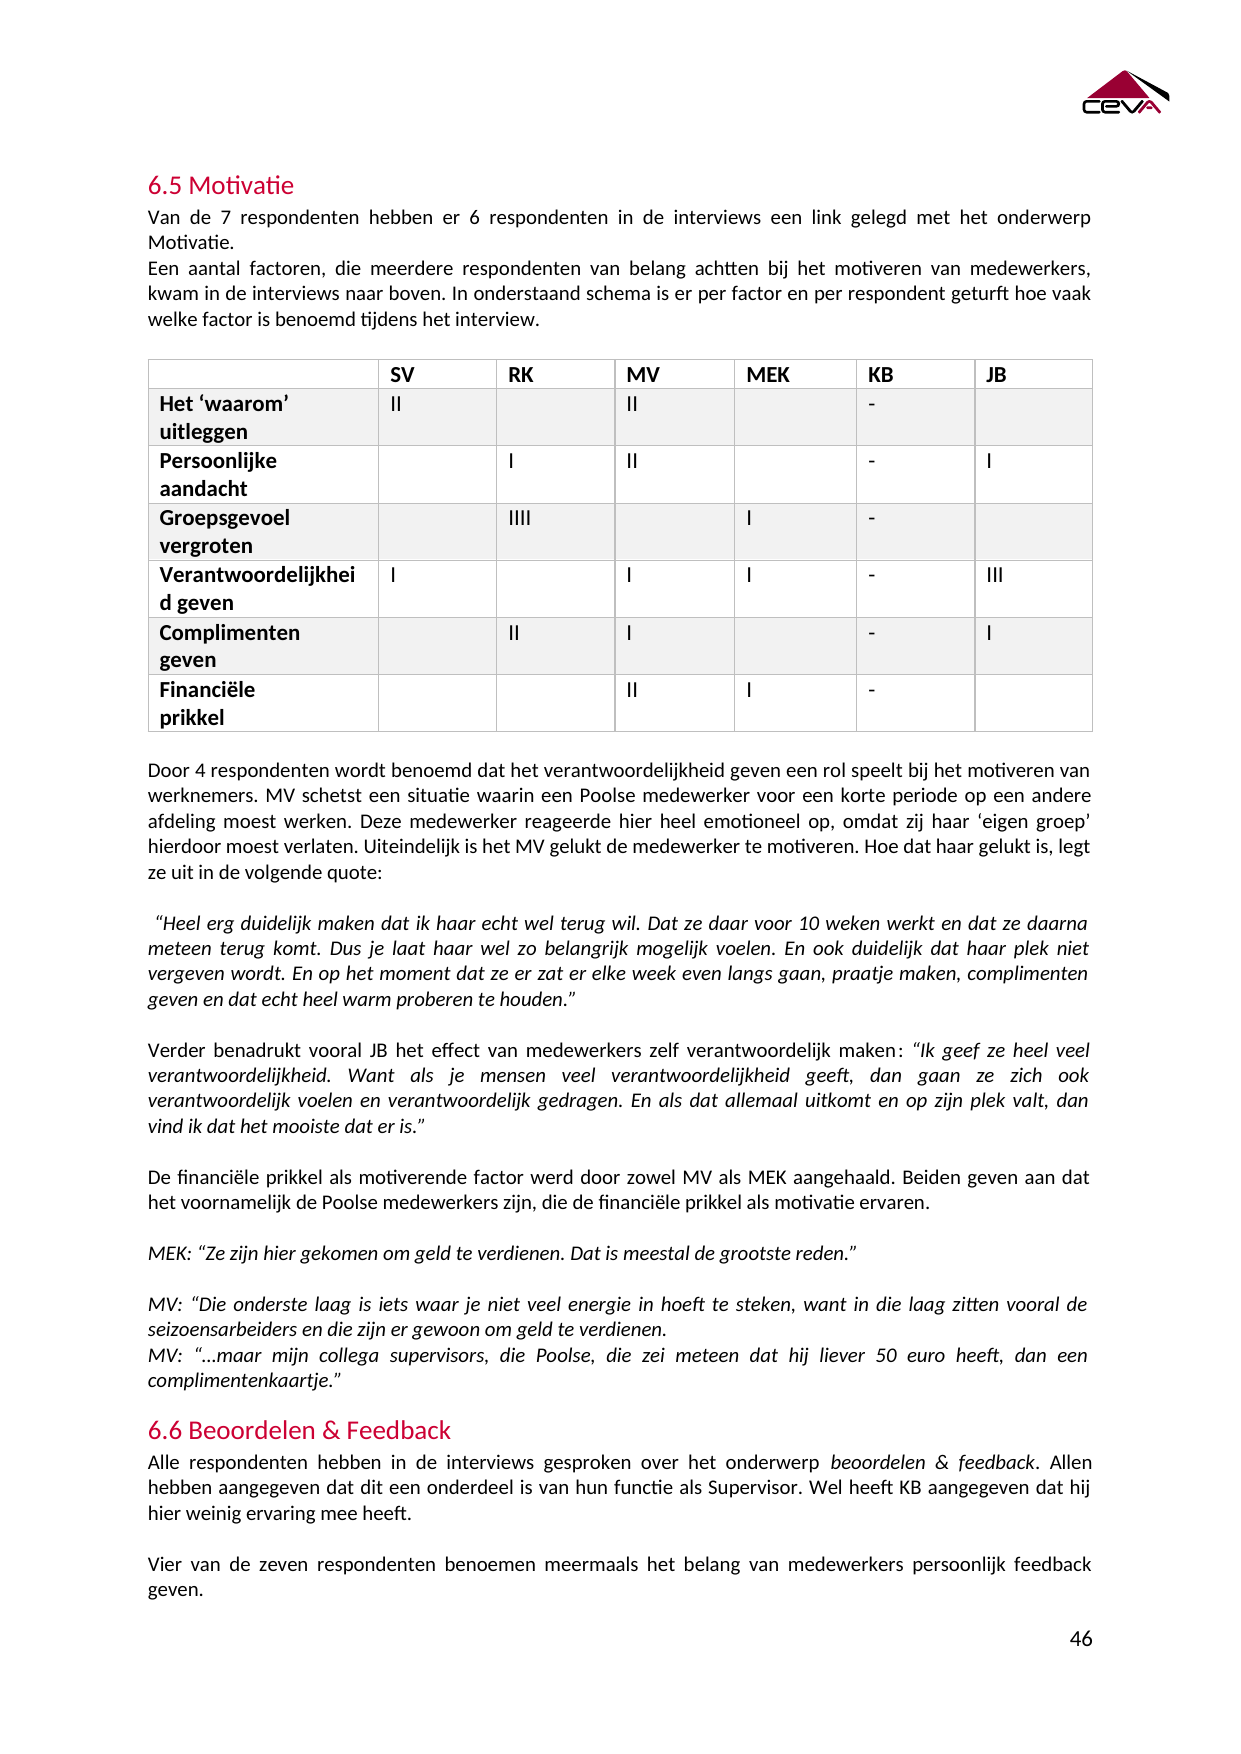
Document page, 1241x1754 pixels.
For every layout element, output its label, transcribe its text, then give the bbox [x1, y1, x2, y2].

table_cell II [497, 618, 614, 674]
table_cell [976, 504, 1092, 559]
table_cell [379, 504, 496, 559]
table_cell Persoonlijke aandacht [149, 446, 378, 502]
table_cell [379, 618, 496, 674]
table_cell Verantwoordelijkheid geven [149, 561, 378, 617]
table_cell II [379, 389, 496, 445]
table_cell - [857, 446, 974, 502]
table_cell I [976, 446, 1092, 502]
table_header MV [616, 360, 734, 388]
table_cell [379, 446, 496, 502]
table_cell [976, 389, 1092, 445]
table_cell - [857, 561, 974, 617]
table_cell III [976, 561, 1092, 617]
text “Heel erg duidelijk maken dat ik haar echt wel terug wil. Dat ze daar voor 10 weken werkt en dat ze daarna meteen terug komt. Dus je laat haar wel zo belangrijk mogelijk voelen. En ook duidelijk dat haar plek niet vergeven wordt. En op het moment dat ze er zat er elke week even langs gaan, praatje maken, complimenten geven en dat echt heel warm proberen te houden.” [148, 910, 1093, 1011]
text MV: “…maar mijn collega supervisors, die Poolse, die zei meteen dat hij liever 50 euro heeft, dan een complimentenkaartje.” [148, 1342, 1093, 1393]
table_cell I [497, 446, 614, 502]
table_cell [735, 446, 856, 502]
table_cell I [735, 504, 856, 559]
table_cell [735, 389, 856, 445]
table_header SV [379, 360, 496, 388]
table_cell [379, 675, 496, 731]
text Een aantal factoren, die meerdere respondenten van belang achtten bij het motiveren van medewerkers, kwam in de interviews naar boven. In onderstaand schema is er per factor en per respondent geturft hoe vaak welke factor is benoemd tijdens het interview. [148, 255, 1093, 331]
subtitle 6.6 Beoordelen & Feedback [148, 1413, 1093, 1446]
table_header MEK [735, 360, 856, 388]
table_cell Groepsgevoel vergroten [149, 504, 378, 559]
table_header [149, 360, 378, 388]
table_cell [497, 561, 614, 617]
text De financiële prikkel als motiverende factor werd door zowel MV als MEK aangehaald. Beiden geven aan dat het voornamelijk de Poolse medewerkers zijn, die de financiële prikkel als motivatie ervaren. [148, 1164, 1093, 1215]
table_cell IIII [497, 504, 614, 559]
table_cell I [379, 561, 496, 617]
text Vier van de zeven respondenten benoemen meermaals het belang van medewerkers persoonlijk feedback geven. [148, 1551, 1093, 1602]
table_cell [497, 675, 614, 731]
table_cell - [857, 675, 974, 731]
text Alle respondenten hebben in de interviews gesproken over het onderwerp beoordelen & feedback. Allen hebben aangegeven dat dit een onderdeel is van hun functie als Supervisor. Wel heeft KB aangegeven dat hij hier weinig ervaring mee heeft. [148, 1449, 1093, 1525]
table_cell Het ‘waarom’ uitleggen [149, 389, 378, 445]
table_cell [735, 618, 856, 674]
table_header KB [857, 360, 974, 388]
text Door 4 respondenten wordt benoemd dat het verantwoordelijkheid geven een rol speelt bij het motiveren van werknemers. MV schetst een situatie waarin een Poolse medewerker voor een korte periode op een andere afdeling moest werken. Deze medewerker reageerde hier heel emotioneel op, omdat zij haar ‘eigen groep’ hierdoor moest verlaten. Uiteindelijk is het MV gelukt de medewerker te motiveren. Hoe dat haar gelukt is, legt ze uit in de volgende quote: [148, 757, 1093, 884]
table_cell I [976, 618, 1092, 674]
text MV: “Die onderste laag is iets waar je niet veel energie in hoeft te steken, want in die laag zitten vooral de seizoensarbeiders en die zijn er gewoon om geld te verdienen. [148, 1291, 1093, 1342]
table_cell I [616, 618, 734, 674]
table_cell [497, 389, 614, 445]
table_cell Complimenten geven [149, 618, 378, 674]
table_cell II [616, 675, 734, 731]
table_header RK [497, 360, 614, 388]
text MEK: “Ze zijn hier gekomen om geld te verdienen. Dat is meestal de grootste reden.” [148, 1240, 1093, 1266]
table_cell I [735, 675, 856, 731]
table_cell - [857, 618, 974, 674]
table_cell - [857, 504, 974, 559]
table_cell Financiële prikkel [149, 675, 378, 731]
table_cell [976, 675, 1092, 731]
table_header JB [976, 360, 1092, 388]
subtitle 6.5 Motivatie [148, 168, 1093, 201]
table_cell I [616, 561, 734, 617]
table_cell II [616, 389, 734, 445]
table_cell I [735, 561, 856, 617]
text Van de 7 respondenten hebben er 6 respondenten in de interviews een link gelegd met het onderwerp Motivatie. [148, 204, 1093, 255]
table_cell [616, 504, 734, 559]
text Verder benadrukt vooral JB het effect van medewerkers zelf verantwoordelijk maken: “Ik geef ze heel veel verantwoordelijkheid. Want als je mensen veel verantwoordelijkheid geeft, dan gaan ze zich ook verantwoordelijk voelen en verantwoordelijk gedragen. En als dat allemaal uitkomt en op zijn plek valt, dan vind ik dat het mooiste dat er is.” [148, 1037, 1093, 1138]
table_cell - [857, 389, 974, 445]
table_cell II [616, 446, 734, 502]
